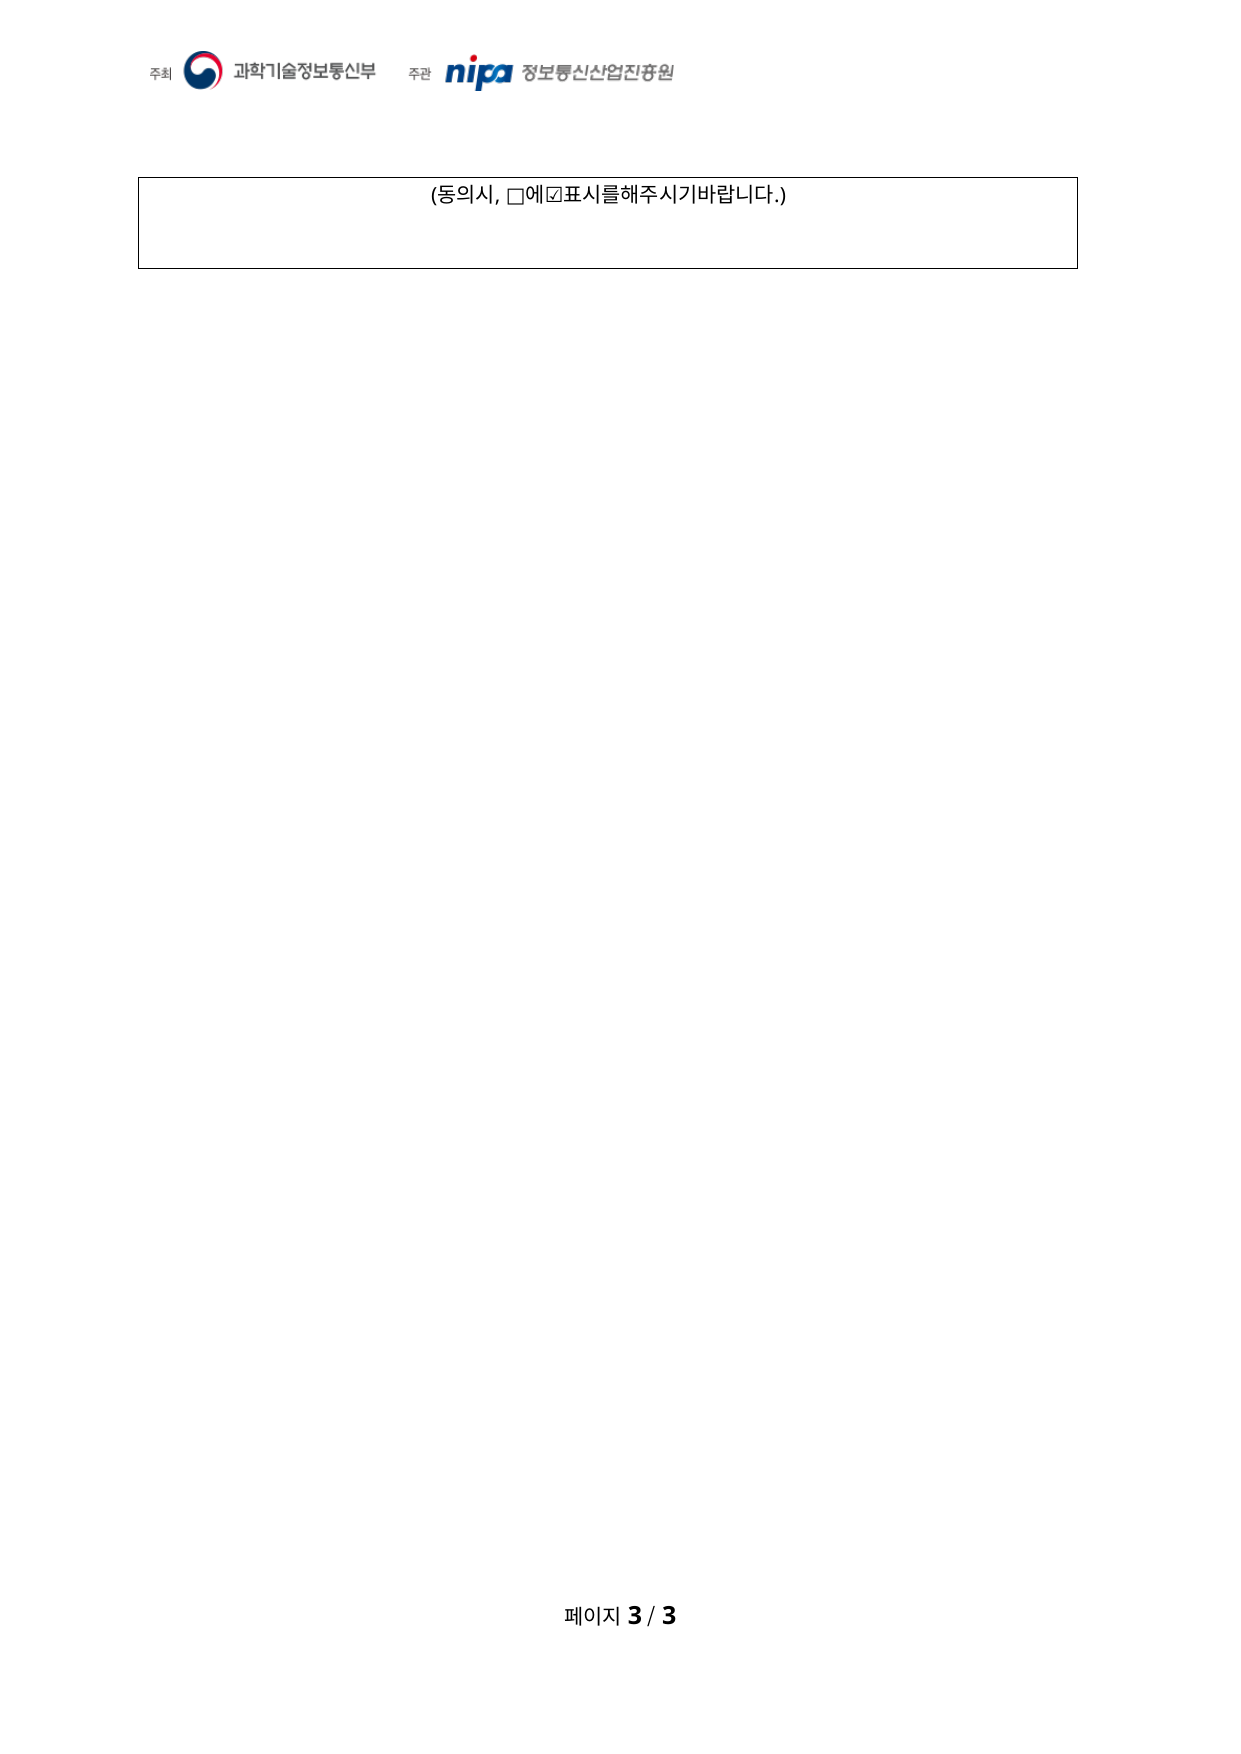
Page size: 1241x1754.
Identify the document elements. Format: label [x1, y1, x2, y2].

table_cell [139, 178, 1077, 268]
picture [150, 51, 674, 91]
